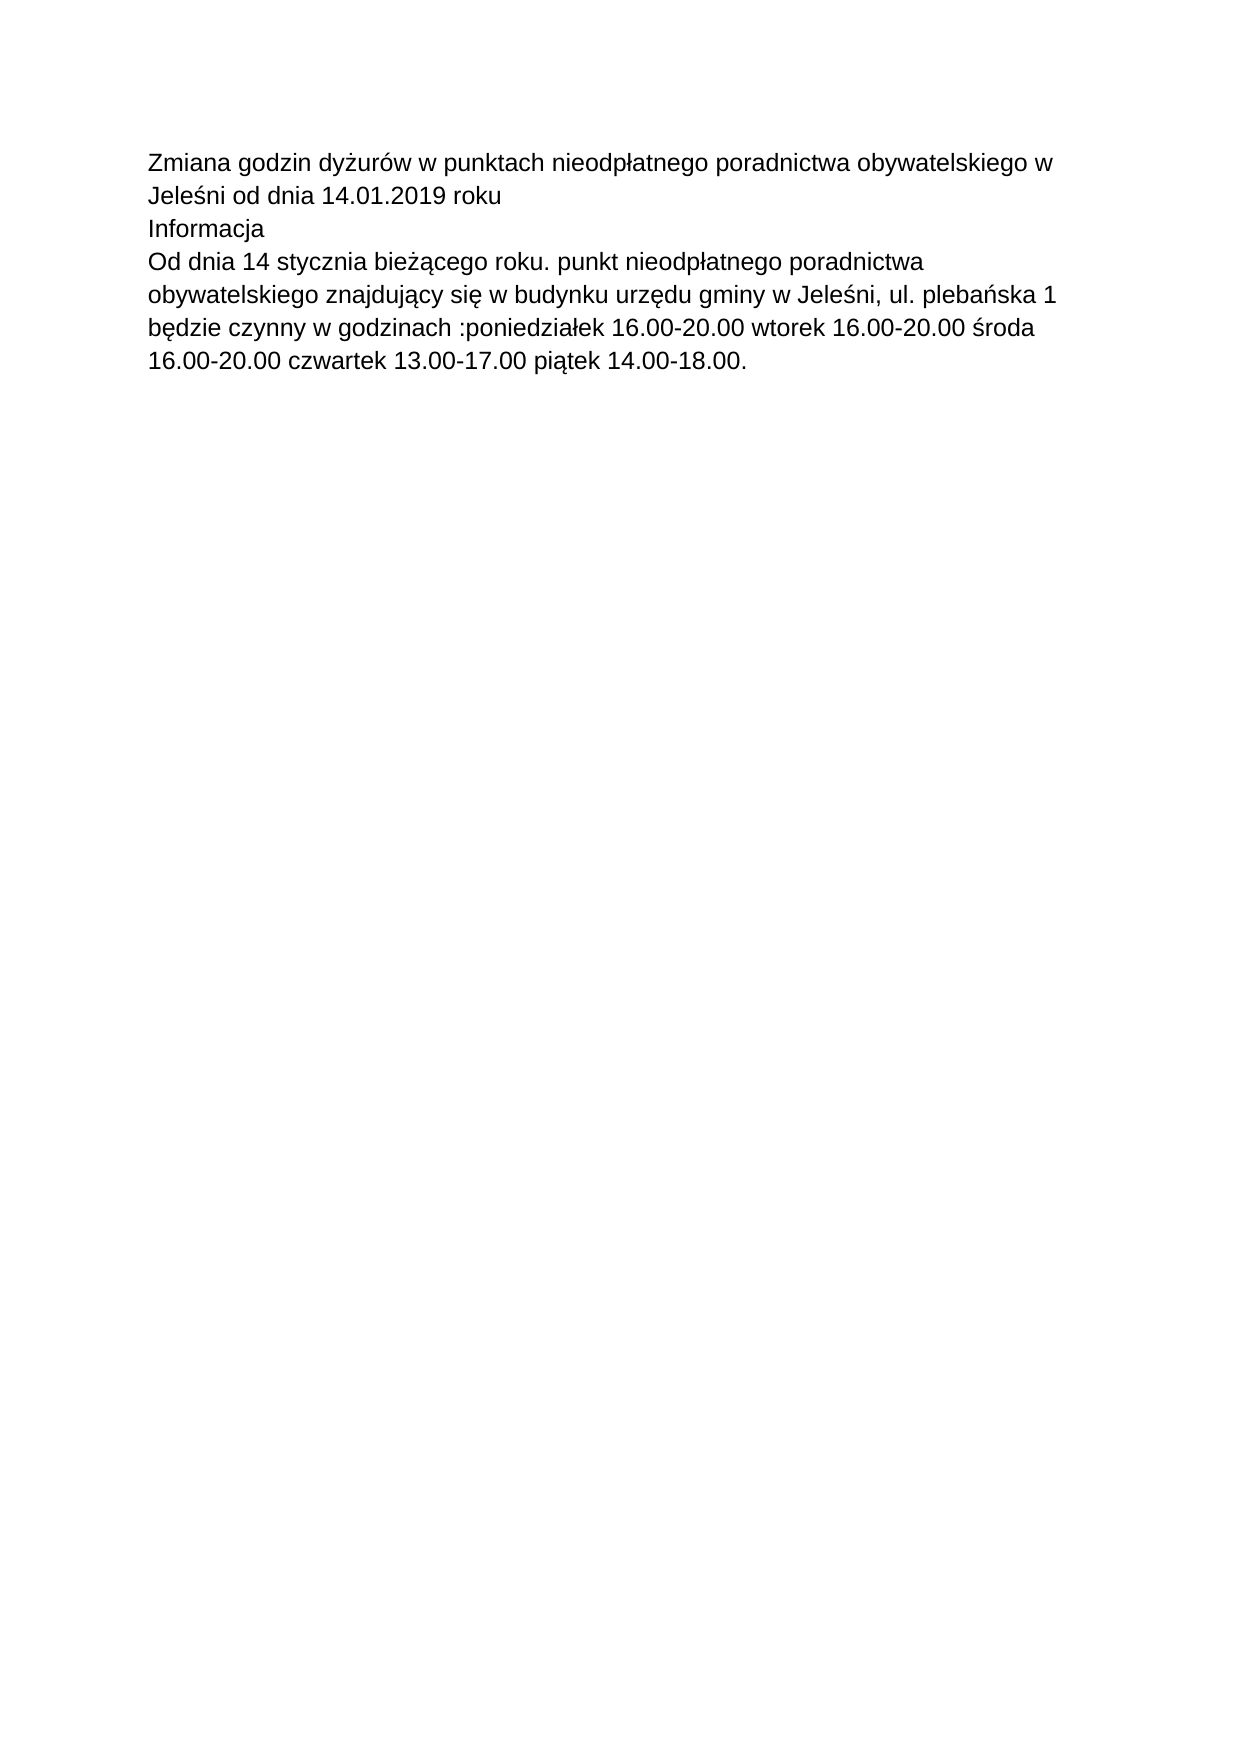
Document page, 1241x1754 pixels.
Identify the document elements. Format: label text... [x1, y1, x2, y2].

text Zmiana godzin dyżurów w punktach nieodpłatnego poradnictwa obywatelskiego w Jeleśni od dnia 14.01.2019 roku [148, 148, 1093, 209]
text Od dnia 14 stycznia bieżącego roku. punkt nieodpłatnego poradnictwa obywatelskiego znajdujący się w budynku urzędu gminy w Jeleśni, ul. plebańska 1 będzie czynny w godzinach :poniedziałek 16.00-20.00 wtorek 16.00-20.00 środa 16.00-20.00 czwartek 13.00-17.00 piątek 14.00-18.00. [148, 247, 1093, 374]
text Informacja [148, 214, 1093, 242]
